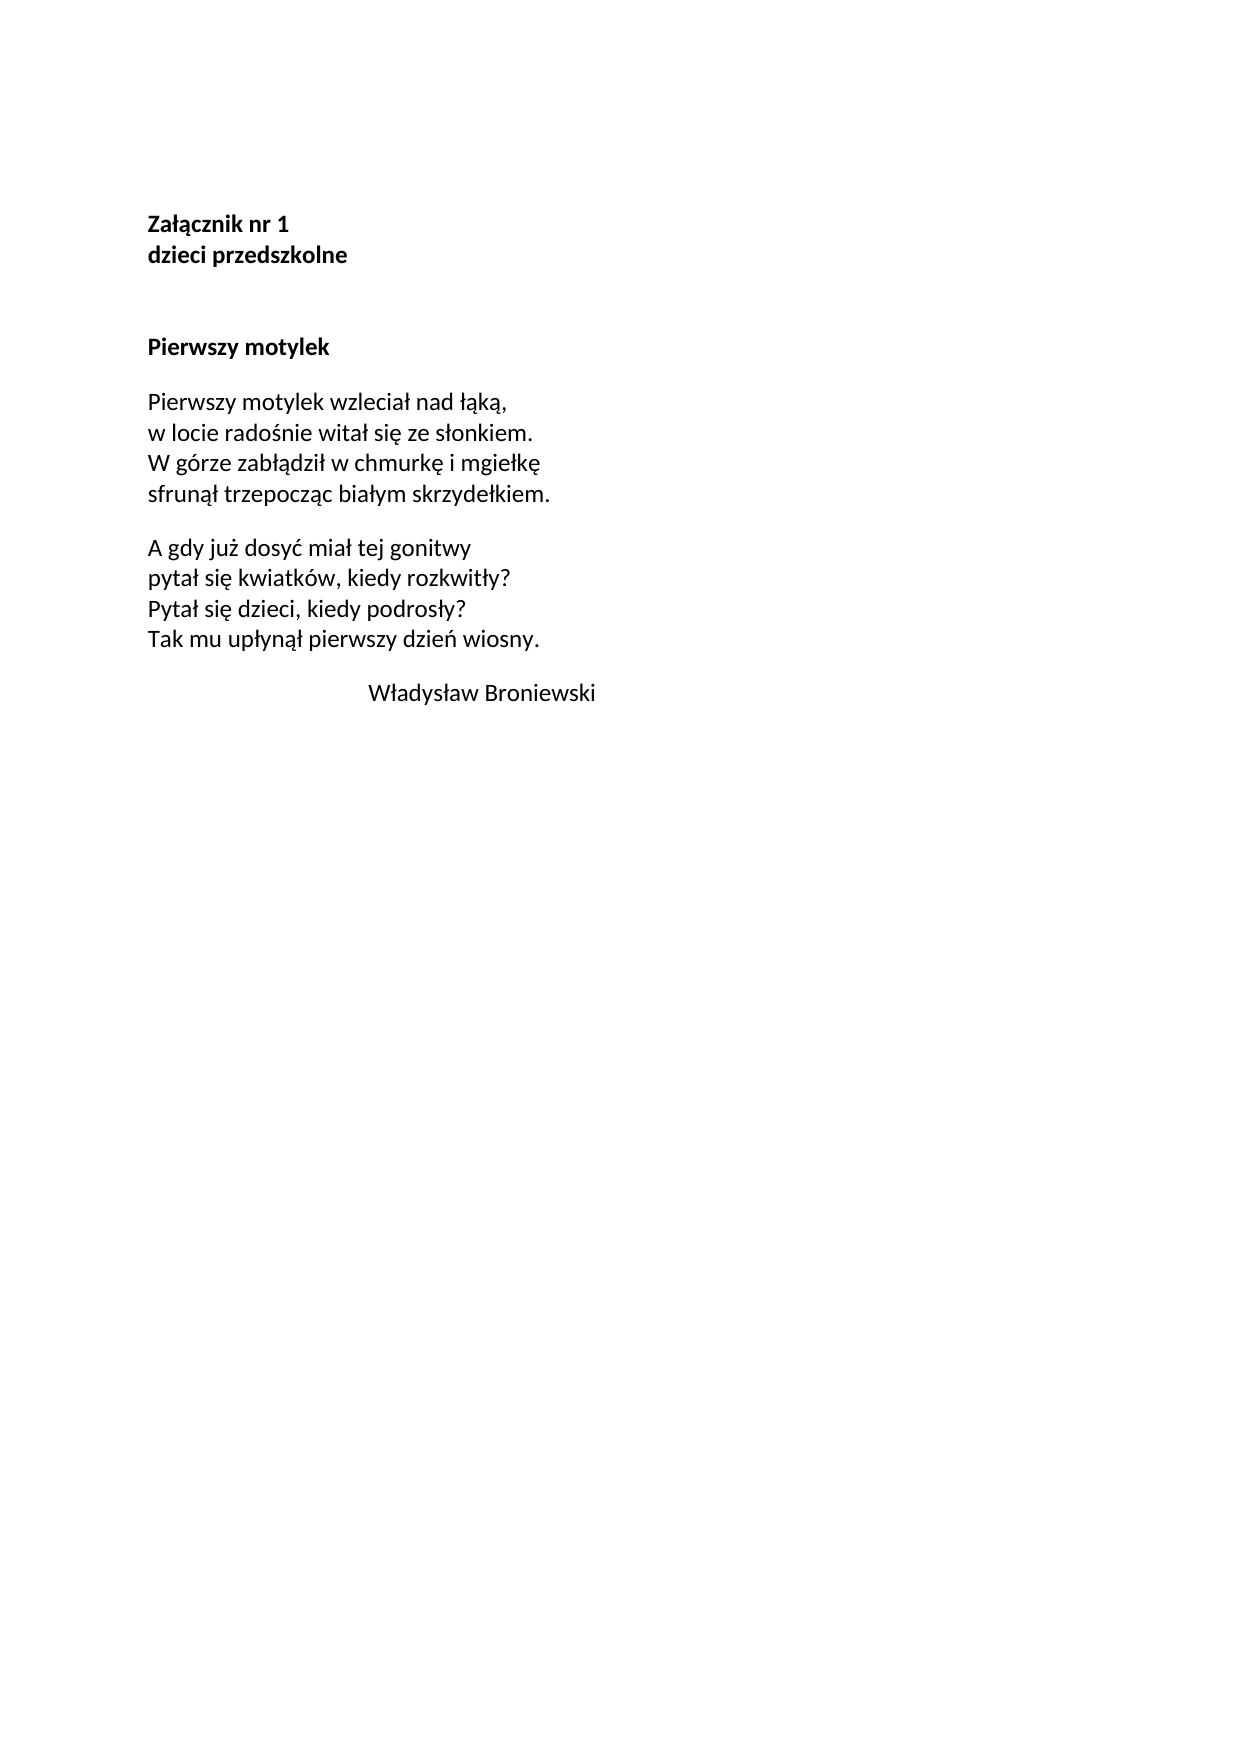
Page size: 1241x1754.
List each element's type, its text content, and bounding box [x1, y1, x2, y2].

text Załącznik nr 1 [148, 209, 1093, 239]
text A gdy już dosyć miał tej gonitwy pytał się kwiatków, kiedy rozkwitły? Pytał się dzieci, kiedy podrosły? Tak mu upłynął pierwszy dzień wiosny. [148, 532, 1093, 654]
text Pierwszy motylek [148, 331, 1093, 361]
text Pierwszy motylek wzleciał nad łąką, w locie radośnie witał się ze słonkiem. W górze zabłądził w chmurkę i mgiełkę sfrunął trzepocząc białym skrzydełkiem. [148, 387, 1093, 509]
text dzieci przedszkolne [148, 239, 1093, 270]
text Władysław Broniewski [148, 678, 1093, 708]
